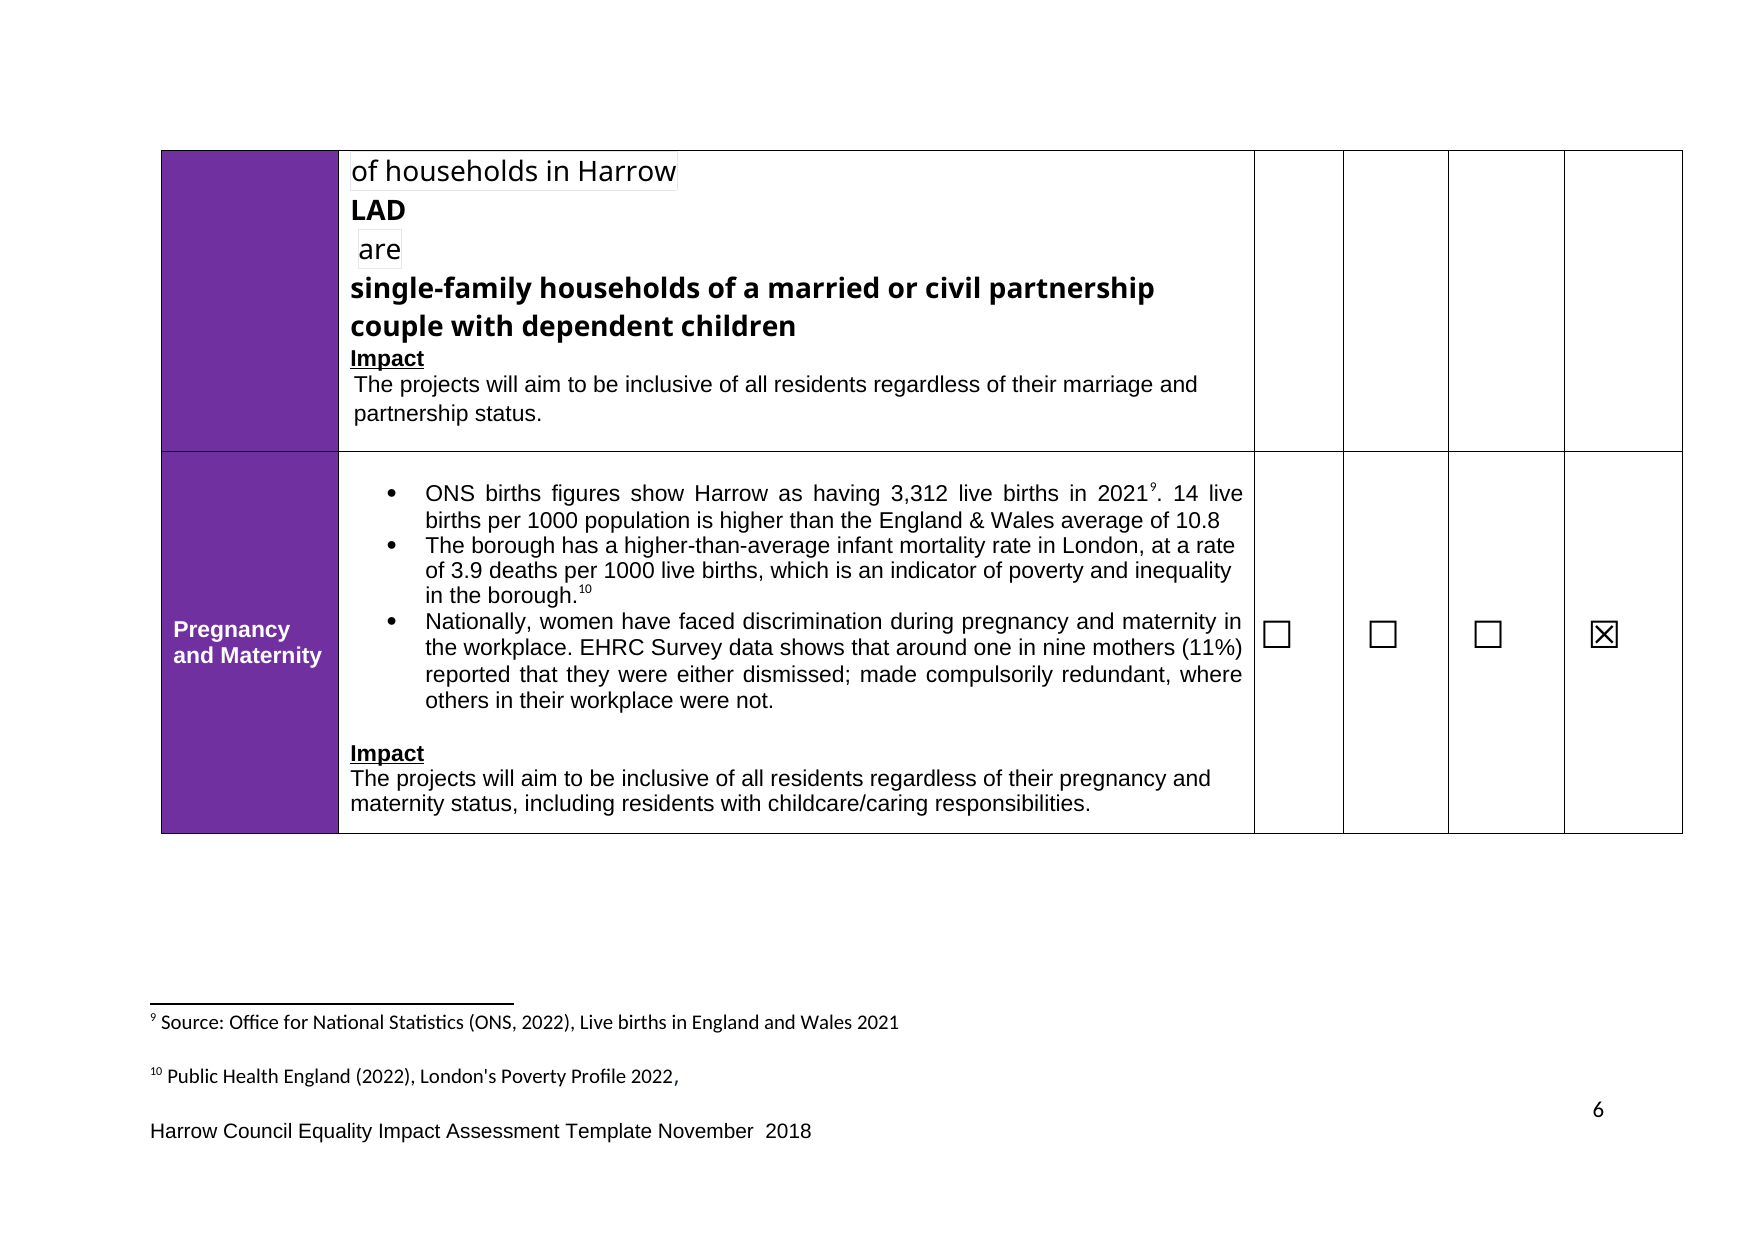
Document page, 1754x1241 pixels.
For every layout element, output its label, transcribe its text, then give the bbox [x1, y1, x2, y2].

table_cell Pregnancy and Maternity [162, 452, 338, 833]
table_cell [162, 151, 338, 451]
table_cell [1565, 151, 1682, 451]
table_cell [1449, 151, 1564, 451]
table_cell [1565, 452, 1682, 833]
table_cell [1344, 151, 1448, 451]
table_cell [1255, 452, 1343, 833]
table_cell [1255, 151, 1343, 451]
table_cell [1344, 452, 1448, 833]
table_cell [339, 151, 1254, 451]
table_cell ONS births figures show Harrow as having 3,312 live births in 2021. 14 live births per 1000 population is higher than the England & Wales average of 10.8 The borough has a higher-than-average infant mortality rate in London, at a rate of 3.9 deaths per 1000 live births, which is an indicator of poverty and inequality in the borough. Nationally, women have faced discrimination during pregnancy and maternity in the workplace. EHRC Survey data shows that around one in nine mothers (11%) reported that they were either dismissed; made compulsorily redundant, where others in their workplace were not. Impact The projects will aim to be inclusive of all residents regardless of their pregnancy and maternity status, including residents with childcare/caring responsibilities. [339, 452, 1254, 833]
table_cell [1449, 452, 1564, 833]
